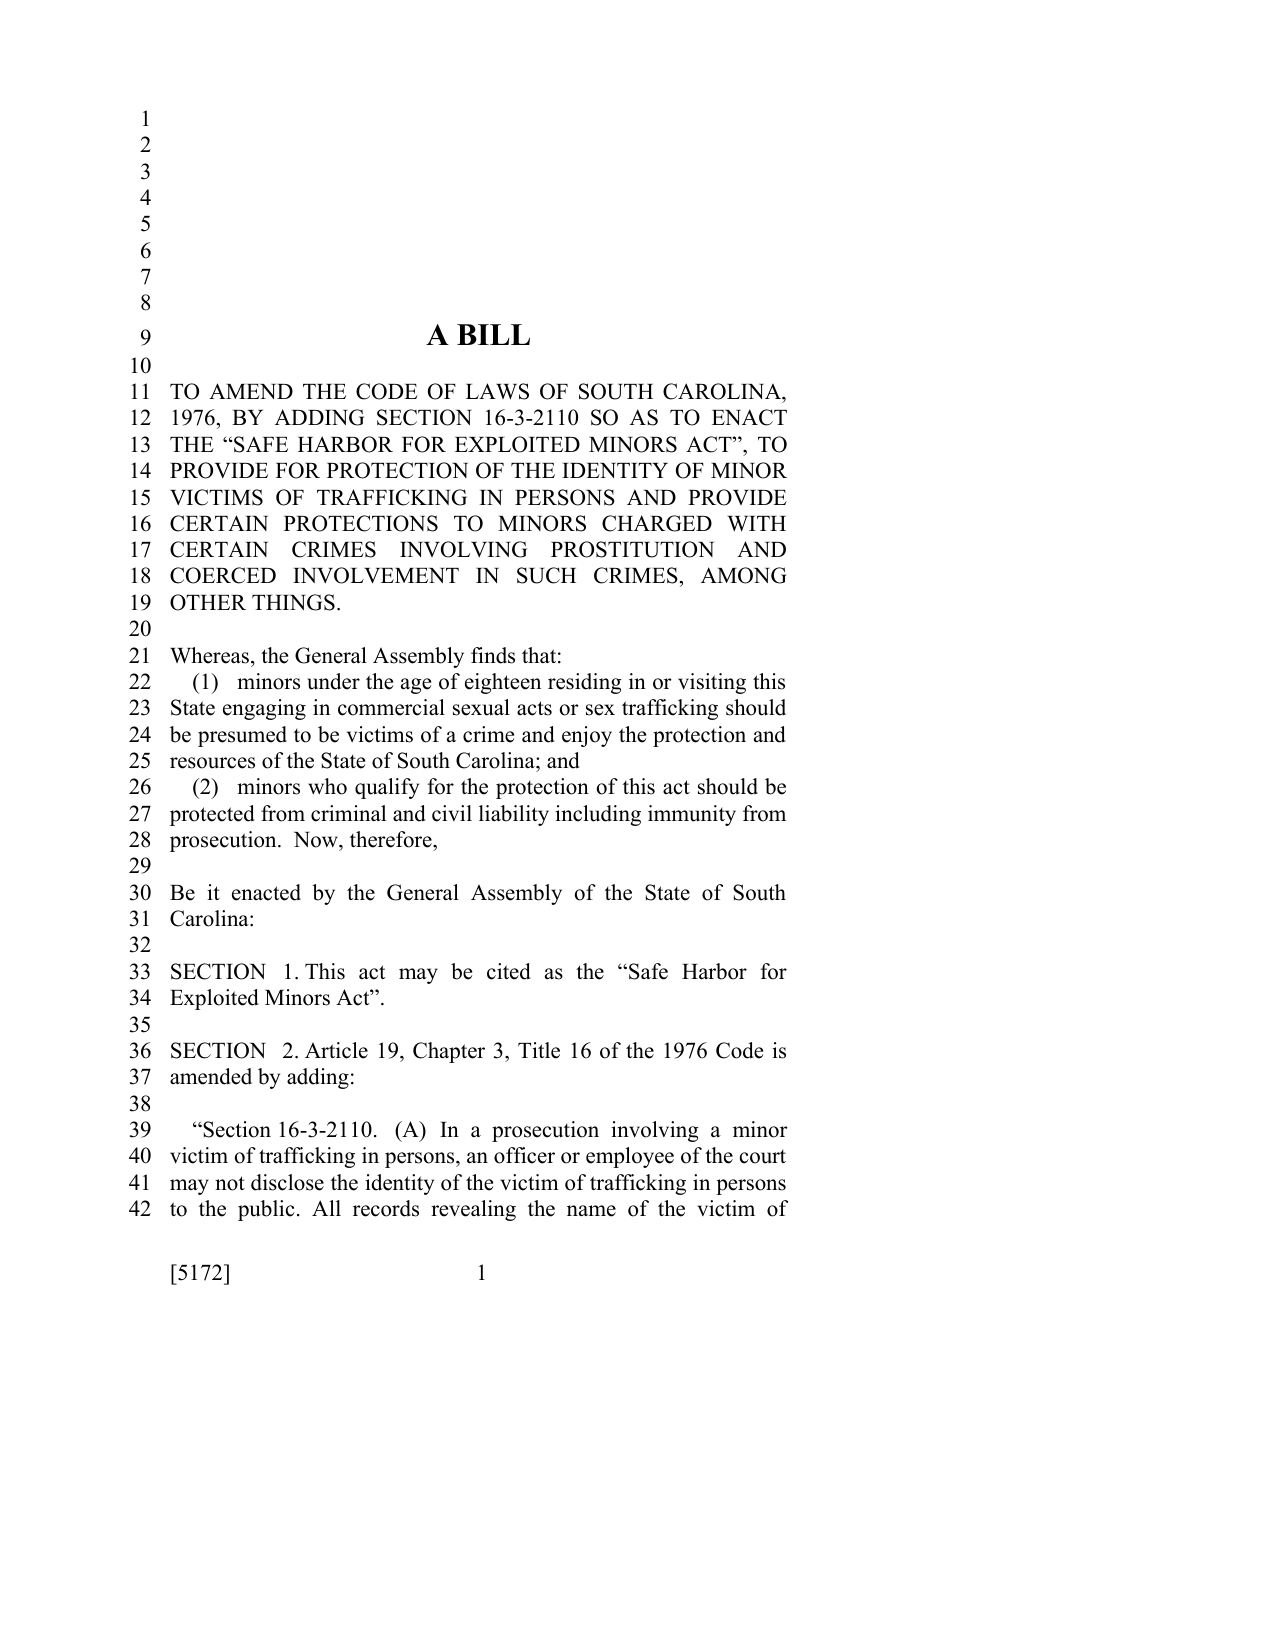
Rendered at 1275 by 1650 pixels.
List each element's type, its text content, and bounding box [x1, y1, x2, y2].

text (2) minors who qualify for the protection of this act should be protected from criminal and civil liability including immunity from prosecution. Now, therefore, [169, 773, 787, 852]
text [169, 1116, 787, 1221]
text Be it enacted by the General Assembly of the State of South Carolina: [169, 879, 787, 932]
text A BILL [169, 316, 787, 352]
text TO AMEND THE CODE OF LAWS OF SOUTH CAROLINA, 1976, BY ADDING SECTION 16-3-2110 SO AS TO ENACT THE “SAFE HARBOR FOR EXPLOITED MINORS ACT”, TO PROVIDE FOR PROTECTION OF THE IDENTITY OF MINOR VICTIMS OF TRAFFICKING IN PERSONS AND PROVIDE CERTAIN PROTECTIONS TO MINORS CHARGED WITH CERTAIN CRIMES INVOLVING PROSTITUTION AND COERCED INVOLVEMENT IN SUCH CRIMES, AMONG OTHER THINGS. [169, 378, 787, 615]
text SECTION 1. This act may be cited as the “Safe Harbor for Exploited Minors Act”. [169, 958, 787, 1011]
text (1) minors under the age of eighteen residing in or visiting this State engaging in commercial sexual acts or sex trafficking should be presumed to be victims of a crime and enjoy the protection and resources of the State of South Carolina; and [169, 668, 787, 773]
text Whereas, the General Assembly finds that: [169, 642, 787, 668]
text SECTION 2. Article 19, Chapter 3, Title 16 of the 1976 Code is amended by adding: [169, 1037, 787, 1090]
